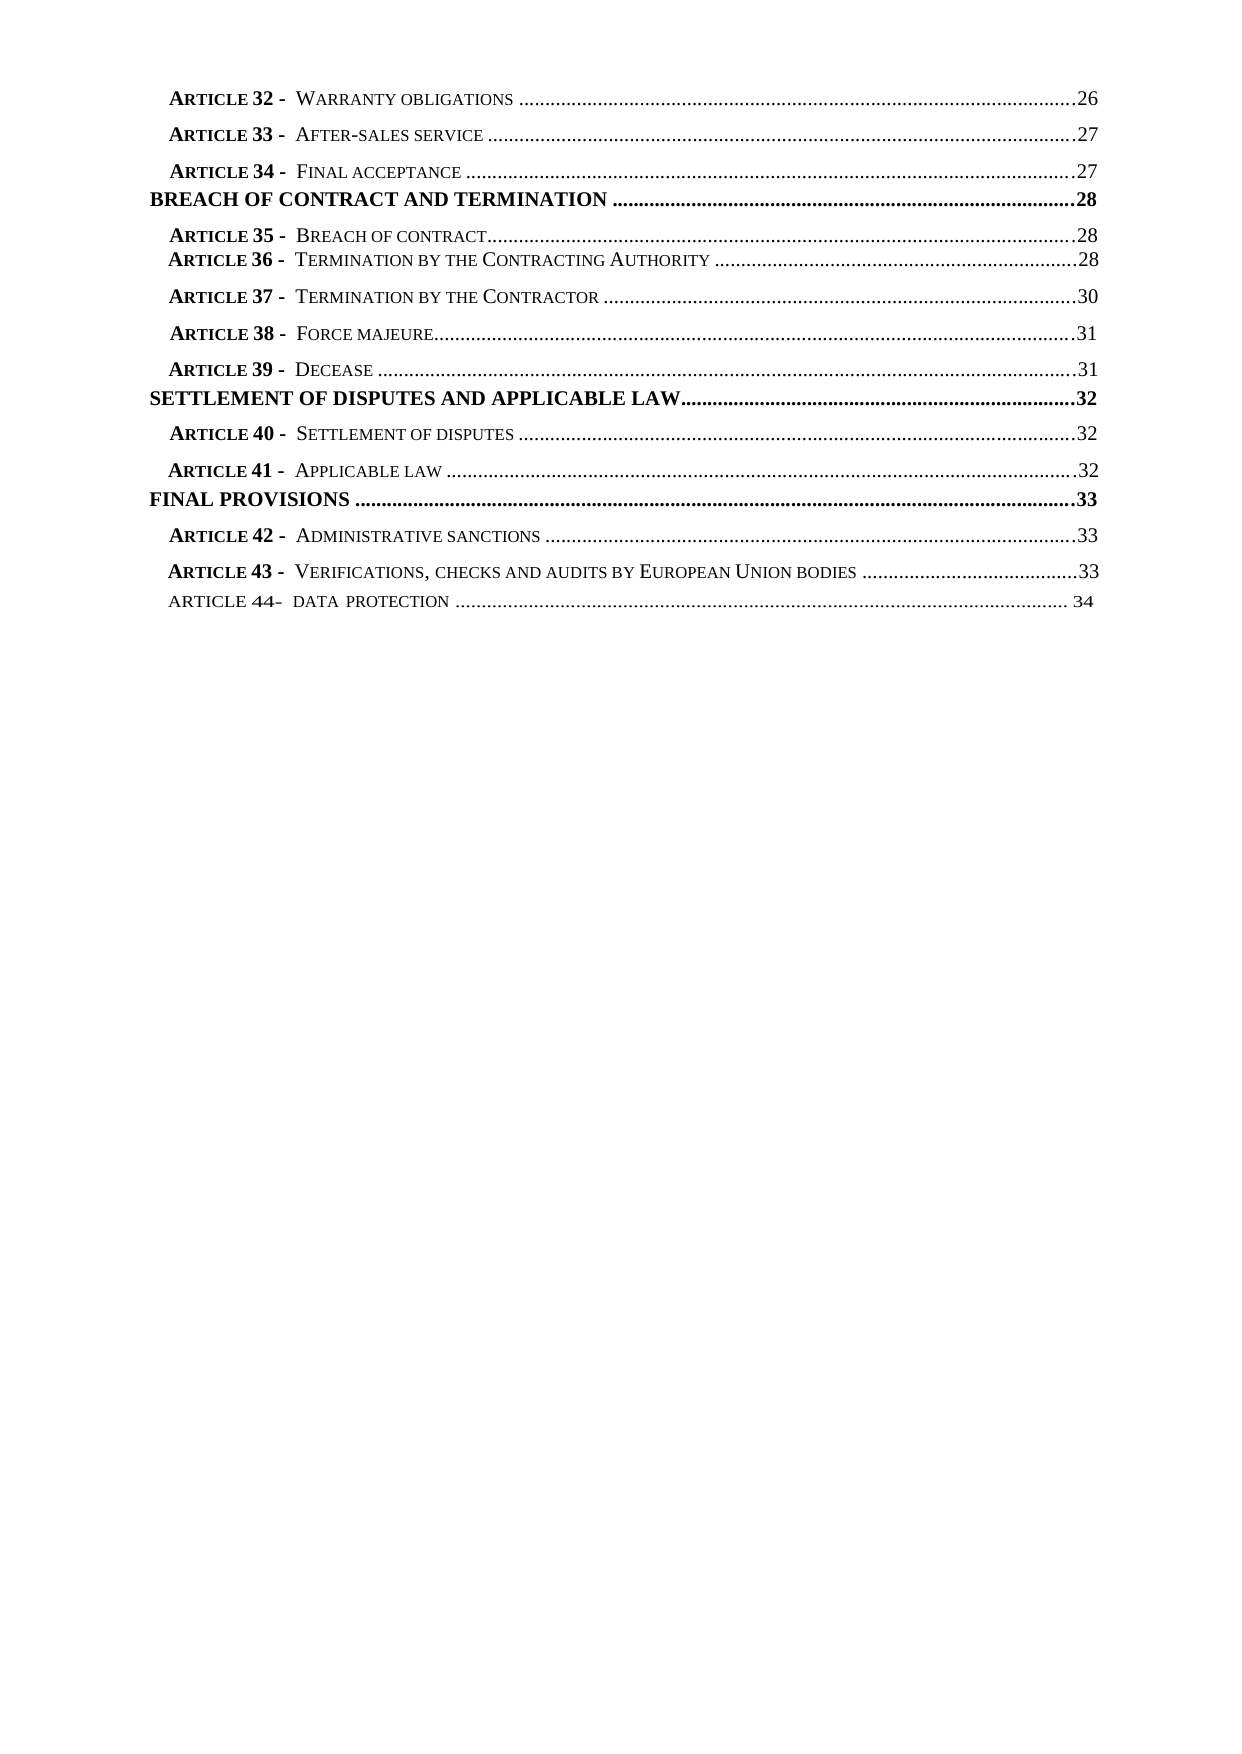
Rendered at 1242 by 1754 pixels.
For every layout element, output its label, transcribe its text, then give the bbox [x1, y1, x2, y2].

text ARTICLE 40 - SETTLEMENT OF DISPUTES ..........................................................................................................32 [164, 422, 1102, 446]
text ARTICLE 42 - ADMINISTRATIVE SANCTIONS .....................................................................................................33 [164, 523, 1102, 547]
text ARTICLE 44- DATA PROTECTION ..................................................................................................................... 34 [168, 592, 1110, 611]
text FINAL PROVISIONS .........................................................................................................................................33 [144, 487, 1102, 511]
text ARTICLE 36 - TERMINATION BY THE CONTRACTING AUTHORITY .....................................................................28 [164, 247, 1102, 271]
text BREACH OF CONTRACT AND TERMINATION ........................................................................................28 [144, 187, 1102, 211]
text ARTICLE 33 - AFTER-SALES SERVICE ................................................................................................................27 [164, 122, 1102, 146]
text ARTICLE 34 - FINAL ACCEPTANCE ....................................................................................................................27 [164, 158, 1102, 183]
text SETTLEMENT OF DISPUTES AND APPLICABLE LAW...........................................................................32 [144, 386, 1102, 409]
text ARTICLE 43 - VERIFICATIONS, CHECKS AND AUDITS BY EUROPEAN UNION BODIES .........................................33 [164, 559, 1102, 583]
text ARTICLE 37 - TERMINATION BY THE CONTRACTOR ..........................................................................................30 [164, 284, 1102, 308]
text ARTICLE 32 - WARRANTY OBLIGATIONS ..........................................................................................................26 [164, 85, 1102, 109]
text ARTICLE 41 - APPLICABLE LAW ........................................................................................................................32 [164, 458, 1102, 482]
text ARTICLE 38 - FORCE MAJEURE..........................................................................................................................31 [164, 320, 1102, 344]
text ARTICLE 35 - BREACH OF CONTRACT................................................................................................................28 [164, 224, 1102, 247]
text ARTICLE 39 - DECEASE .....................................................................................................................................31 [164, 357, 1102, 381]
